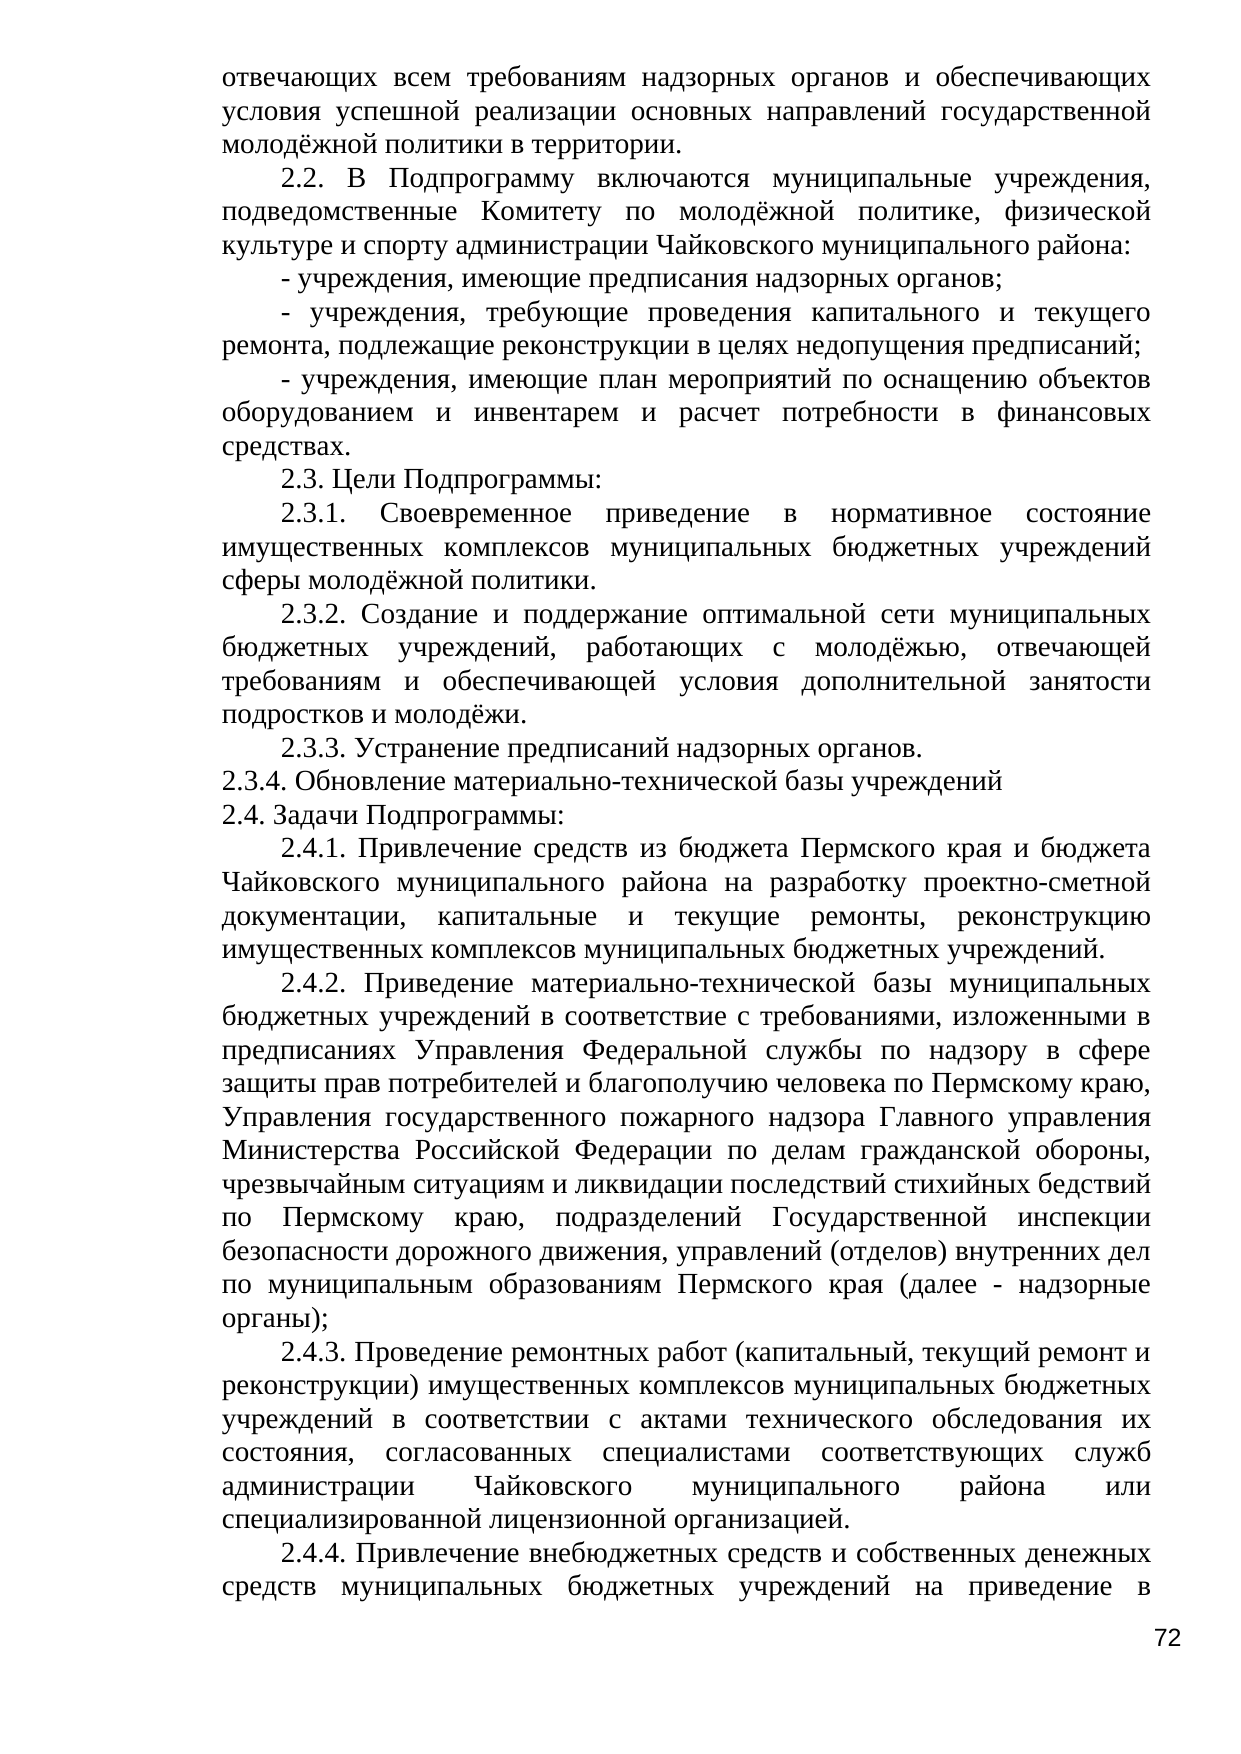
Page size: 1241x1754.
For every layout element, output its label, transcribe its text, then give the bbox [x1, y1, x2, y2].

text 2.3. Цели Подпрограммы: [222, 462, 1152, 495]
text 2.4. Задачи Подпрограммы: [148, 797, 1181, 831]
text - учреждения, требующие проведения капитального и текущего ремонта, подлежащие реконструкции в целях недопущения предписаний; [222, 294, 1152, 361]
text 2.3.1. Своевременное приведение в нормативное состояние имущественных комплексов муниципальных бюджетных учреждений сферы молодёжной политики. [222, 495, 1152, 596]
text 2.4.2. Приведение материально-технической базы муниципальных бюджетных учреждений в соответствие с требованиями, изложенными в предписаниях Управления Федеральной службы по надзору в сфере защиты прав потребителей и благополучию человека по Пермскому краю, Управления государственного пожарного надзора Главного управления Министерства Российской Федерации по делам гражданской обороны, чрезвычайным ситуациям и ликвидации последствий стихийных бедствий по Пермскому краю, подразделений Государственной инспекции безопасности дорожного движения, управлений (отделов) внутренних дел по муниципальным образованиям Пермского края (далее - надзорные органы); [222, 965, 1152, 1334]
text 2.3.2. Создание и поддержание оптимальной сети муниципальных бюджетных учреждений, работающих с молодёжью, отвечающей требованиям и обеспечивающей условия дополнительной занятости подростков и молодёжи. [222, 596, 1152, 730]
text 2.4.3. Проведение ремонтных работ (капитальный, текущий ремонт и реконструкции) имущественных комплексов муниципальных бюджетных учреждений в соответствии с актами технического обследования их состояния, согласованных специалистами соответствующих служб администрации Чайковского муниципального района или специализированной лицензионной организацией. [222, 1334, 1152, 1535]
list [222, 59, 1152, 160]
list 2.3.4. Обновление материально-технической базы учреждений [148, 763, 1181, 797]
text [222, 1535, 1152, 1602]
text - учреждения, имеющие план мероприятий по оснащению объектов оборудованием и инвентарем и расчет потребности в финансовых средствах. [222, 361, 1152, 462]
text 2.2. В Подпрограмму включаются муниципальные учреждения, подведомственные Комитету по молодёжной политике, физической культуре и спорту администрации Чайковского муниципального района: [222, 160, 1152, 260]
text 2.4.1. Привлечение средств из бюджета Пермского края и бюджета Чайковского муниципального района на разработку проектно-сметной документации, капитальные и текущие ремонты, реконструкцию имущественных комплексов муниципальных бюджетных учреждений. [222, 831, 1152, 965]
text - учреждения, имеющие предписания надзорных органов; [222, 260, 1152, 294]
text 2.3.3. Устранение предписаний надзорных органов. [222, 730, 1152, 763]
